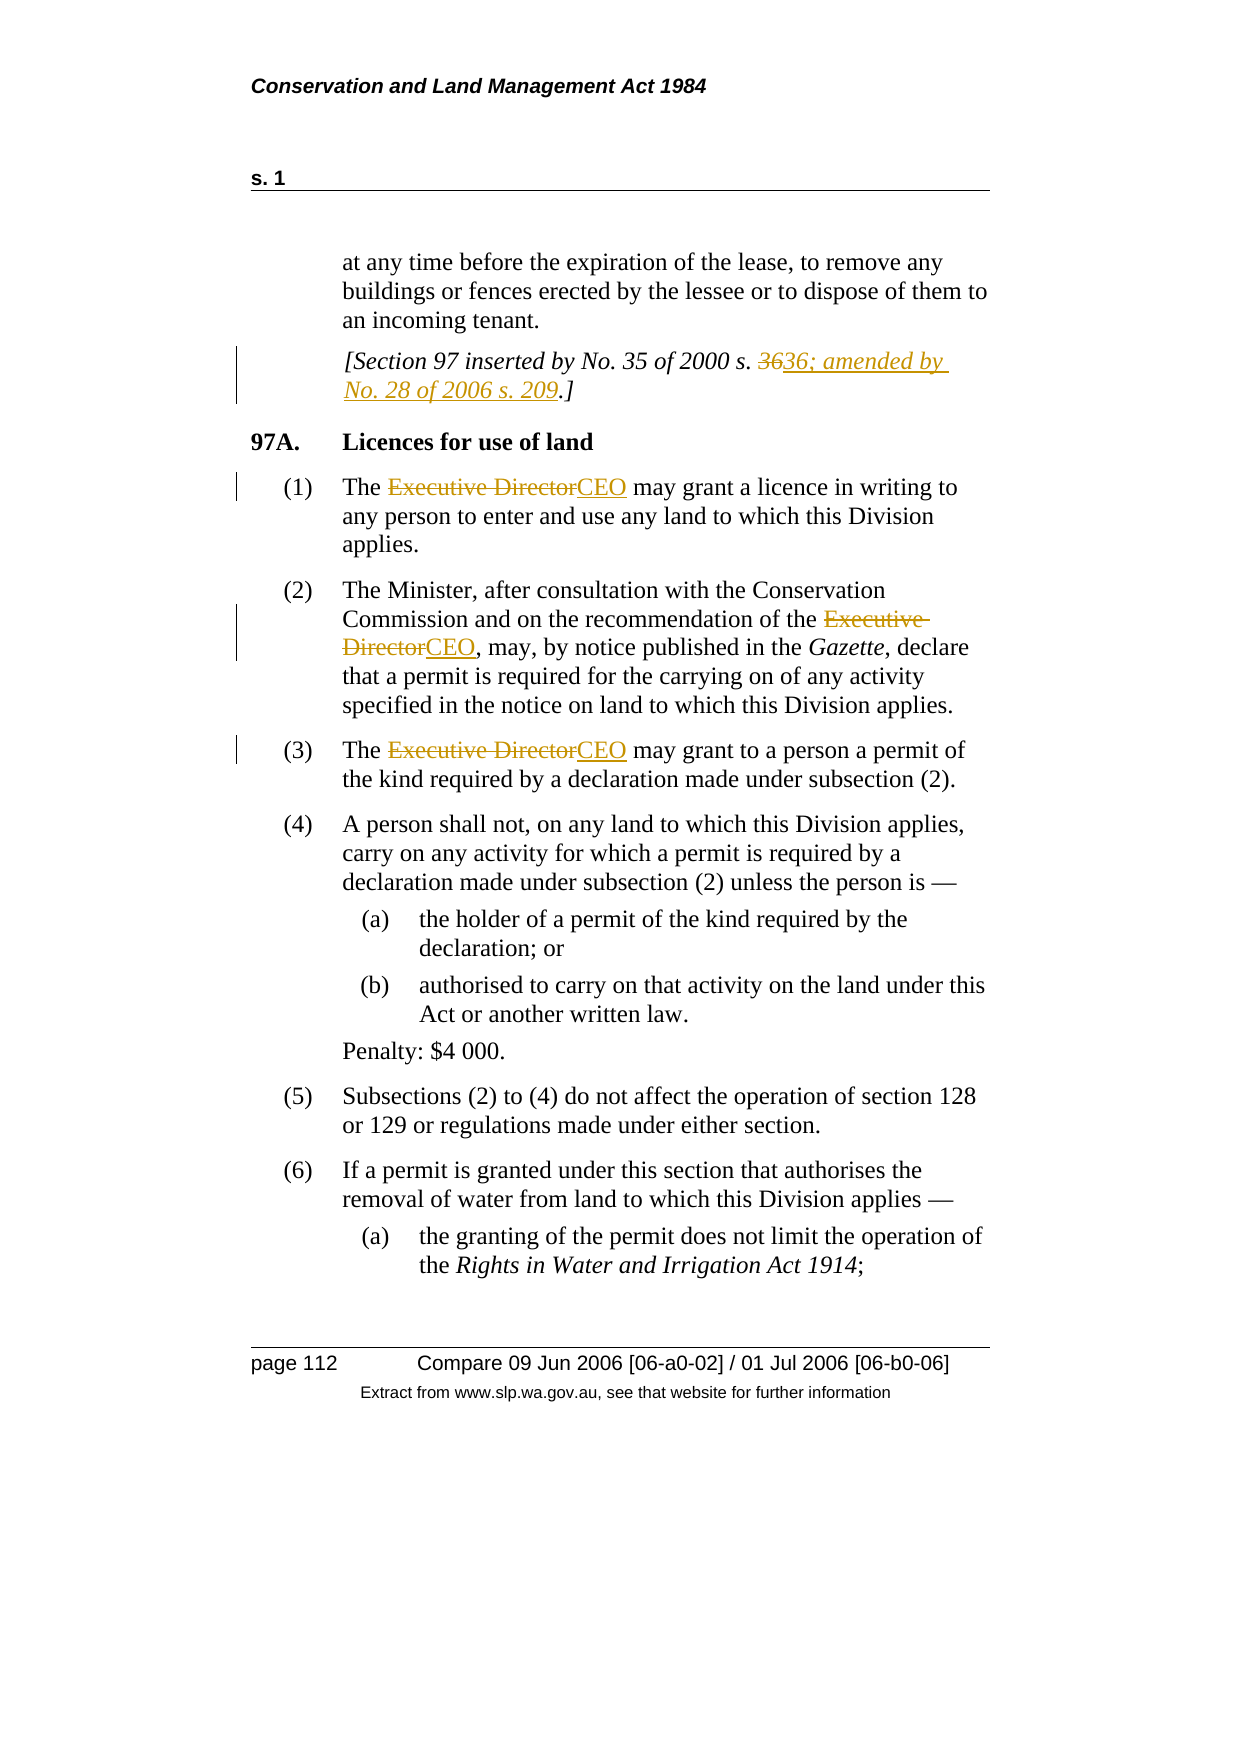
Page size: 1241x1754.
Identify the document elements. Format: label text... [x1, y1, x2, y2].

text (6) If a permit is granted under this section that authorises the removal of water from land to which this Division applies — [251, 1155, 990, 1213]
text (a) the granting of the permit does not limit the operation of the Rights in Water and Irrigation Act 1914; [251, 1221, 990, 1279]
text (b) authorised to carry on that activity on the land under this Act or another written law. [251, 970, 990, 1027]
text (1) The may grant a licence in writing to any person to enter and use any land to which this Division applies. [251, 472, 990, 558]
text (5) Subsections (2) to (4) do not affect the operation of section 128 or 129 or regulations made under either section. [251, 1081, 990, 1139]
text [Section 97 inserted by No. 35 of 2000 s. .] [251, 346, 990, 404]
text (4) A person shall not, on any land to which this Division applies, carry on any activity for which a permit is required by a declaration made under subsection (2) unless the person is — [251, 809, 990, 896]
text (a) the holder of a permit of the kind required by the declaration; or [251, 904, 990, 962]
subtitle 97A. Licences for use of land [251, 427, 990, 455]
text (2) The Minister, after consultation with the Conservation Commission and on the recommendation of the , may, by notice published in the Gazette, declare that a permit is required for the carrying on of any activity specified in the notice on land to which this Division applies. [251, 575, 990, 719]
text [251, 247, 990, 334]
text (3) The may grant to a person a permit of the kind required by a declaration made under subsection (2). [251, 735, 990, 793]
text Penalty: $4 000. [251, 1036, 990, 1064]
